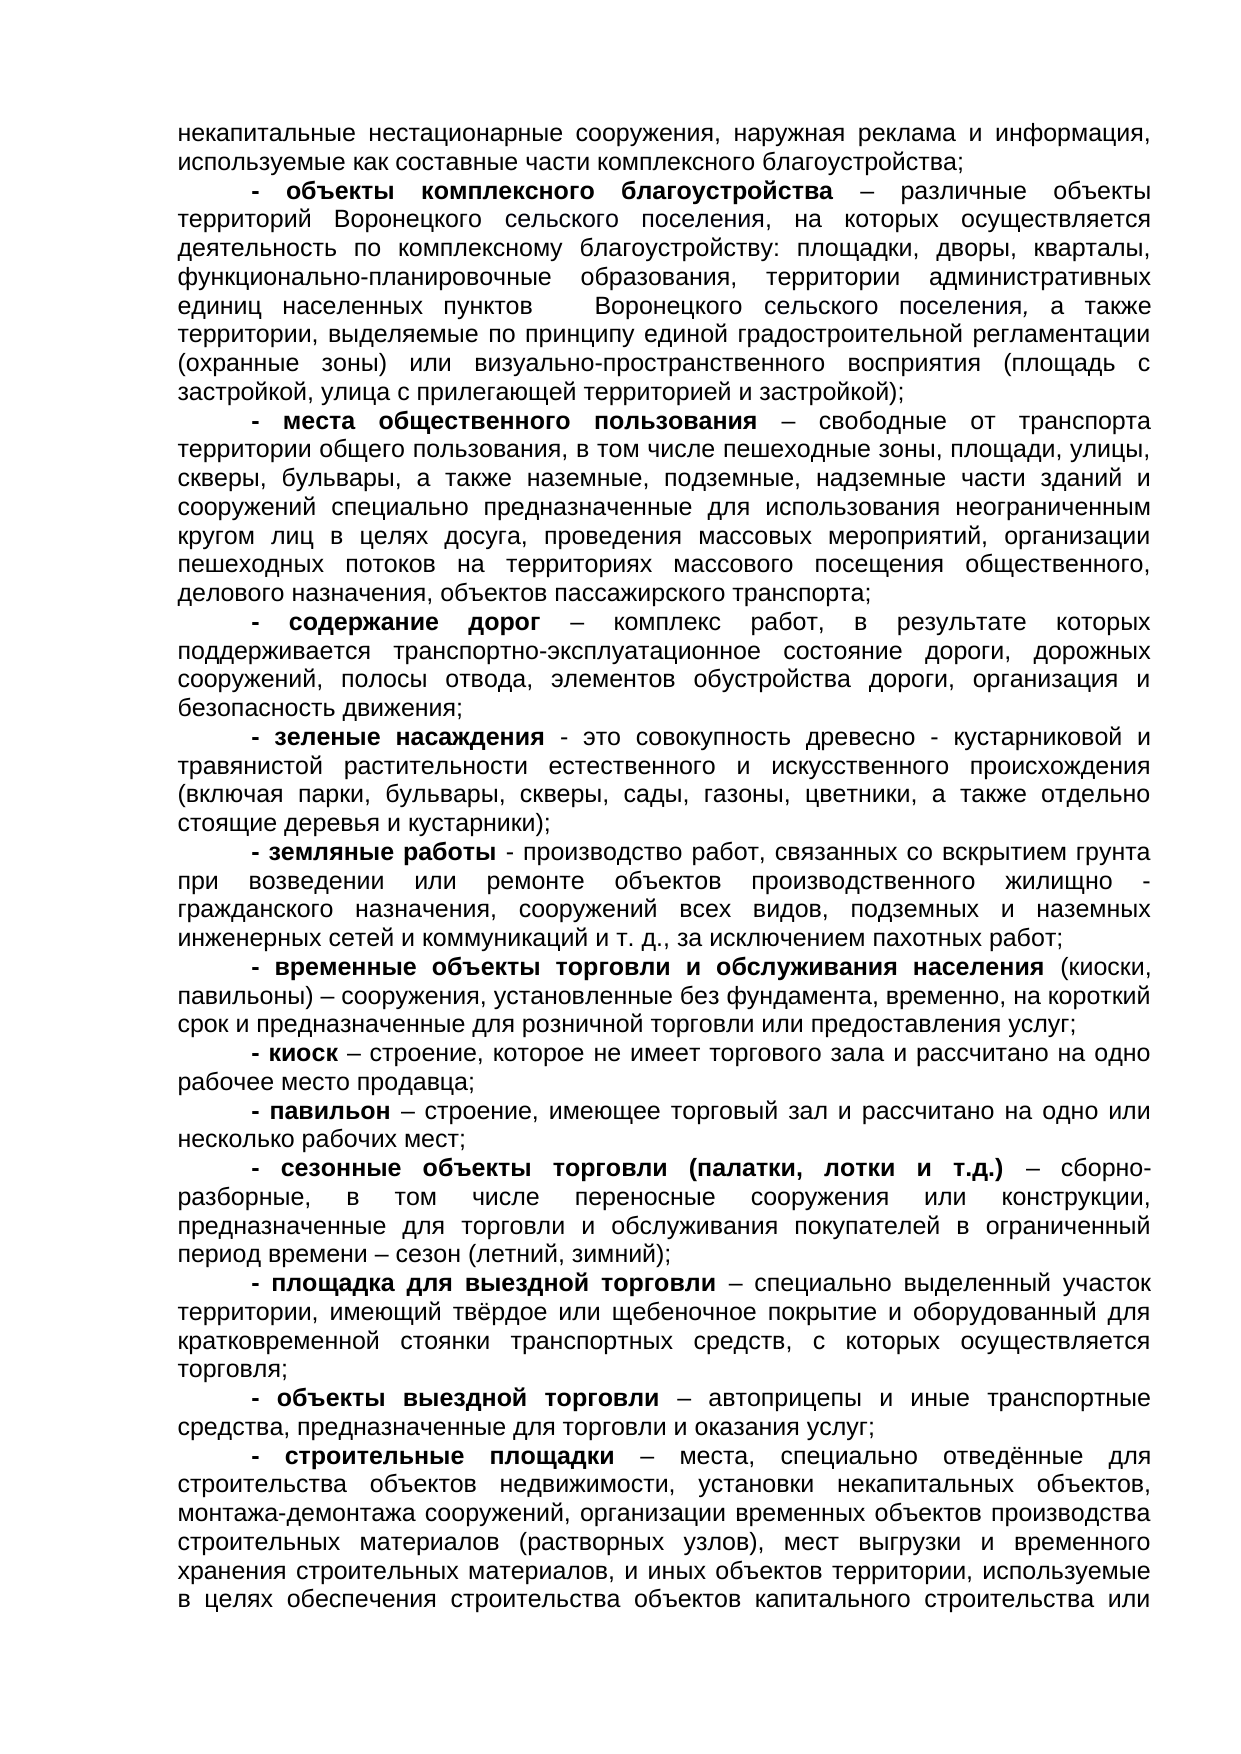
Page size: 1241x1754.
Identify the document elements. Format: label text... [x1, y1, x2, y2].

text - временные объекты торговли и обслуживания населения (киоски, павильоны) – сооружения, установленные без фундамента, временно, на короткий срок и предназначенные для розничной торговли или предоставления услуг; [177, 952, 1152, 1038]
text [177, 1441, 1152, 1613]
text - объекты выездной торговли – автоприцепы и иные транспортные средства, предназначенные для торговли и оказания услуг; [177, 1383, 1152, 1441]
text - места общественного пользования – свободные от транспорта территории общего пользования, в том числе пешеходные зоны, площади, улицы, скверы, бульвары, а также наземные, подземные, надземные части зданий и сооружений специально предназначенные для использования неограниченным кругом лиц в целях досуга, проведения массовых мероприятий, организации пешеходных потоков на территориях массового посещения общественного, делового назначения, объектов пассажирского транспорта; [177, 406, 1152, 607]
text - павильон – строение, имеющее торговый зал и рассчитано на одно или несколько рабочих мест; [177, 1096, 1152, 1153]
text - сезонные объекты торговли (палатки, лотки и т.д.) – сборно-разборные, в том числе переносные сооружения или конструкции, предназначенные для торговли и обслуживания покупателей в ограниченный период времени – сезон (летний, зимний); [177, 1153, 1152, 1268]
text - площадка для выездной торговли – специально выделенный участок территории, имеющий твёрдое или щебеночное покрытие и оборудованный для кратковременной стоянки транспортных средств, с которых осуществляется торговля; [177, 1268, 1152, 1383]
text - содержание дорог – комплекс работ, в результате которых поддерживается транспортно-эксплуатационное состояние дороги, дорожных сооружений, полосы отвода, элементов обустройства дороги, организация и безопасность движения; [177, 607, 1152, 722]
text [177, 118, 1152, 176]
text - зеленые насаждения - это совокупность древесно - кустарниковой и травянистой растительности естественного и искусственного происхождения (включая парки, бульвары, скверы, сады, газоны, цветники, а также отдельно стоящие деревья и кустарники); [177, 722, 1152, 837]
text - земляные работы - производство работ, связанных со вскрытием грунта при возведении или ремонте объектов производственного жилищно - гражданского назначения, сооружений всех видов, подземных и наземных инженерных сетей и коммуникаций и т. д., за исключением пахотных работ; [177, 837, 1152, 952]
text - объекты комплексного благоустройства – различные объекты территорий Воронецкого сельского поселения, на которых осуществляется деятельность по комплексному благоустройству: площадки, дворы, кварталы, функционально-планировочные образования, территории административных единиц населенных пунктов Воронецкого сельского поселения, а также территории, выделяемые по принципу единой градостроительной регламентации (охранные зоны) или визуально-пространственного восприятия (площадь с застройкой, улица с прилегающей территорией и застройкой); [177, 176, 1152, 406]
text - киоск – строение, которое не имеет торгового зала и рассчитано на одно рабочее место продавца; [177, 1038, 1152, 1096]
